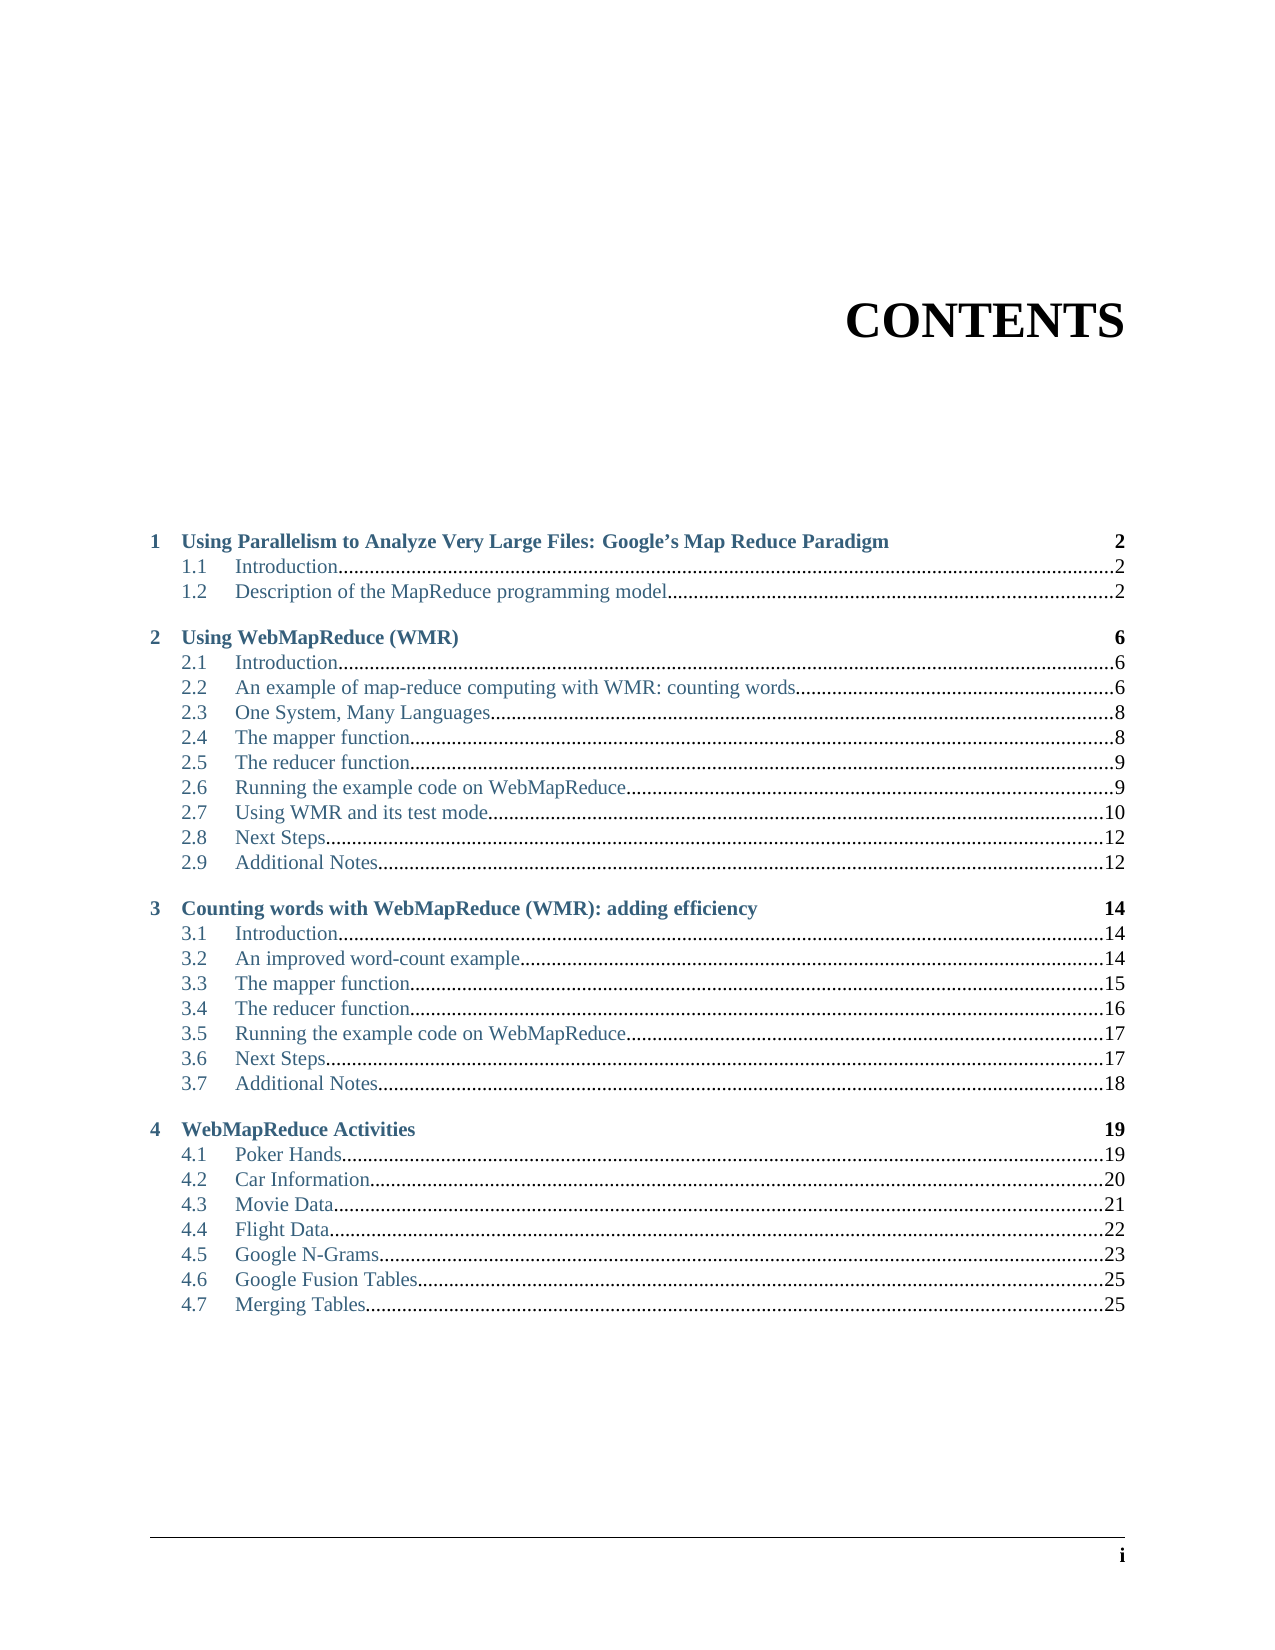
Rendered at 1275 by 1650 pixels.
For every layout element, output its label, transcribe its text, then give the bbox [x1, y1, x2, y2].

text CONTENTS [137, 289, 1125, 348]
